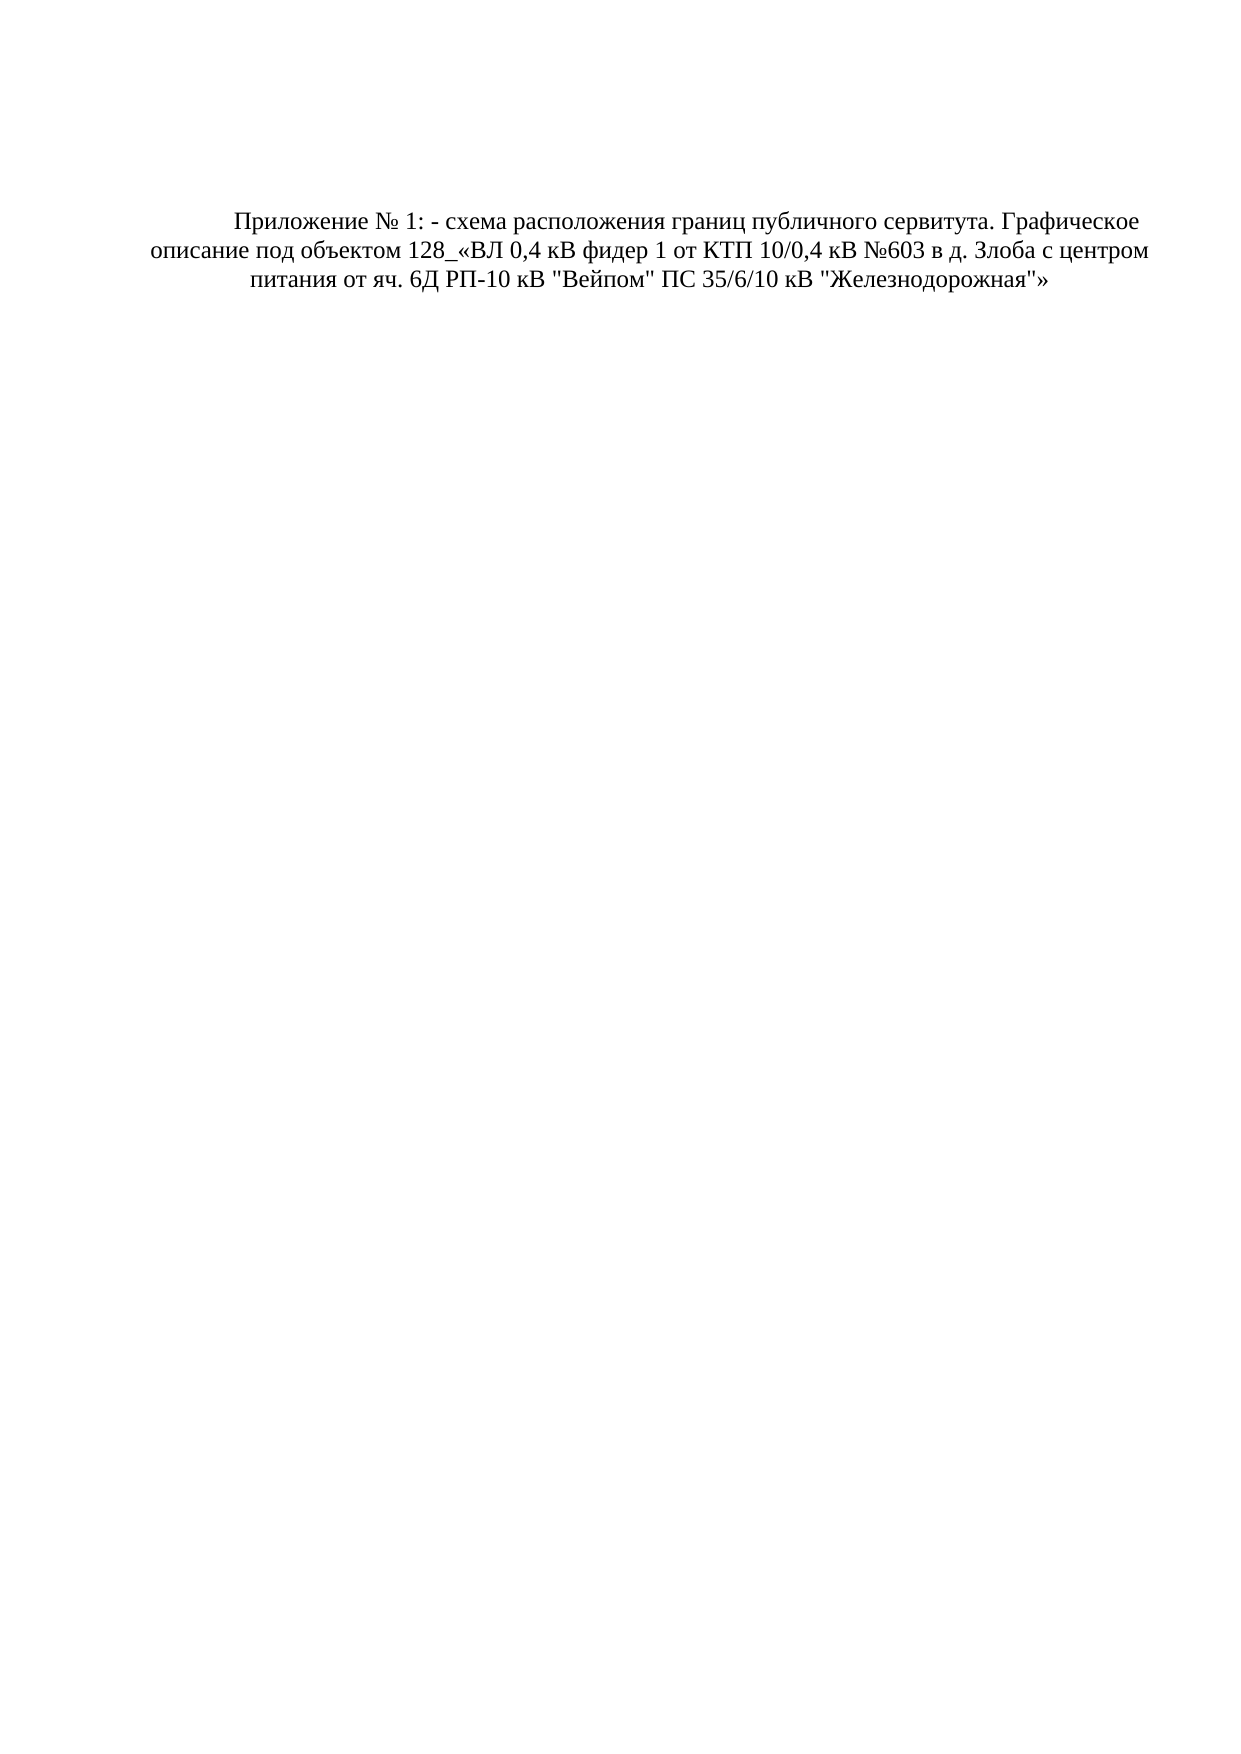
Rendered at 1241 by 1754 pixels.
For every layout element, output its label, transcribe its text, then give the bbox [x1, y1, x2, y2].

text Приложение № 1: - схема расположения границ публичного сервитута. Графическое описание под объектом 128_«ВЛ 0,4 кВ фидер 1 от КТП 10/0,4 кВ №603 в д. Злоба с центром питания от яч. 6Д РП-10 кВ "Вейпом" ПС 35/6/10 кВ "Железнодорожная"» [148, 206, 1152, 292]
